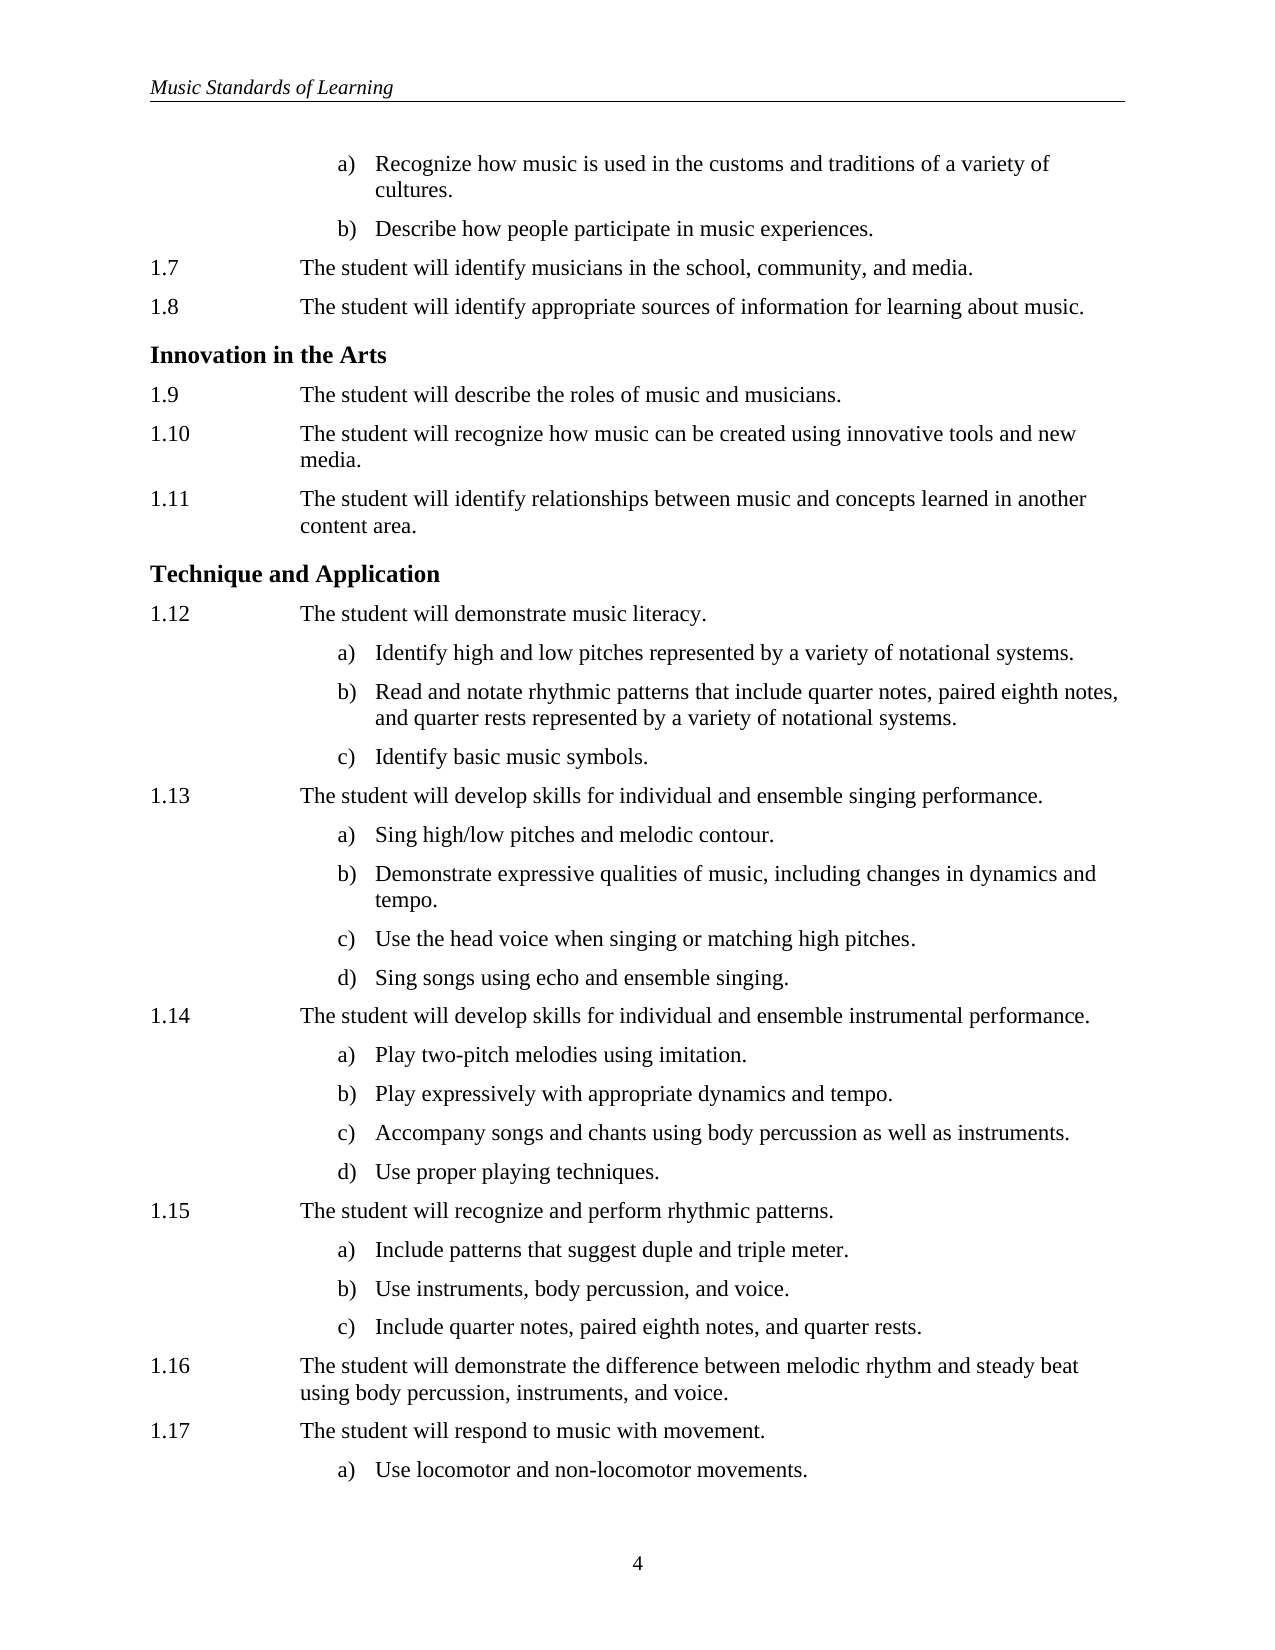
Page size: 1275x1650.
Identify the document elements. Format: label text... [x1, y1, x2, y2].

text 1.9 The student will describe the roles of music and musicians. [150, 381, 1125, 408]
text 1.14 The student will develop skills for individual and ensemble instrumental performance. [150, 1003, 1125, 1029]
list Describe how people participate in music experiences. [337, 215, 1125, 242]
list Use locomotor and non-locomotor movements. [337, 1456, 1125, 1483]
text 1.7 The student will identify musicians in the school, community, and media. [150, 254, 1125, 280]
text 1.16 The student will demonstrate the difference between melodic rhythm and steady beat using body percussion, instruments, and voice. [150, 1352, 1125, 1405]
text 1.15 The student will recognize and perform rhythmic patterns. [150, 1197, 1125, 1223]
list Read and notate rhythmic patterns that include quarter notes, paired eighth notes, and quarter rests represented by a variety of notational systems. [337, 678, 1125, 731]
list Sing songs using echo and ensemble singing. [337, 964, 1125, 990]
list Play expressively with appropriate dynamics and tempo. [337, 1080, 1125, 1107]
list Include quarter notes, paired eighth notes, and quarter rests. [337, 1313, 1125, 1340]
list Play two-pitch melodies using imitation. [337, 1041, 1125, 1068]
list Use proper playing techniques. [337, 1158, 1125, 1184]
text 1.8 The student will identify appropriate sources of information for learning about music. [150, 293, 1125, 319]
list Use instruments, body percussion, and voice. [337, 1274, 1125, 1301]
list Use the head voice when singing or matching high pitches. [337, 925, 1125, 951]
text 1.11 The student will identify relationships between music and concepts learned in another content area. [150, 485, 1125, 538]
list Identify basic music symbols. [337, 743, 1125, 769]
subtitle Innovation in the Arts [150, 340, 1125, 369]
text 1.17 The student will respond to music with movement. [150, 1417, 1125, 1444]
subtitle Technique and Application [150, 559, 1125, 588]
text 1.13 The student will develop skills for individual and ensemble singing performance. [150, 782, 1125, 808]
text 1.10 The student will recognize how music can be created using innovative tools and new media. [150, 420, 1125, 473]
list Demonstrate expressive qualities of music, including changes in dynamics and tempo. [337, 860, 1125, 912]
text 1.12 The student will demonstrate music literacy. [150, 600, 1125, 627]
list Include patterns that suggest duple and triple meter. [337, 1236, 1125, 1262]
list Sing high/low pitches and melodic contour. [337, 821, 1125, 847]
list Accompany songs and chants using body percussion as well as instruments. [337, 1119, 1125, 1146]
list Identify high and low pitches represented by a variety of notational systems. [337, 639, 1125, 665]
list Recognize how music is used in the customs and traditions of a variety of cultures. [337, 150, 1125, 203]
